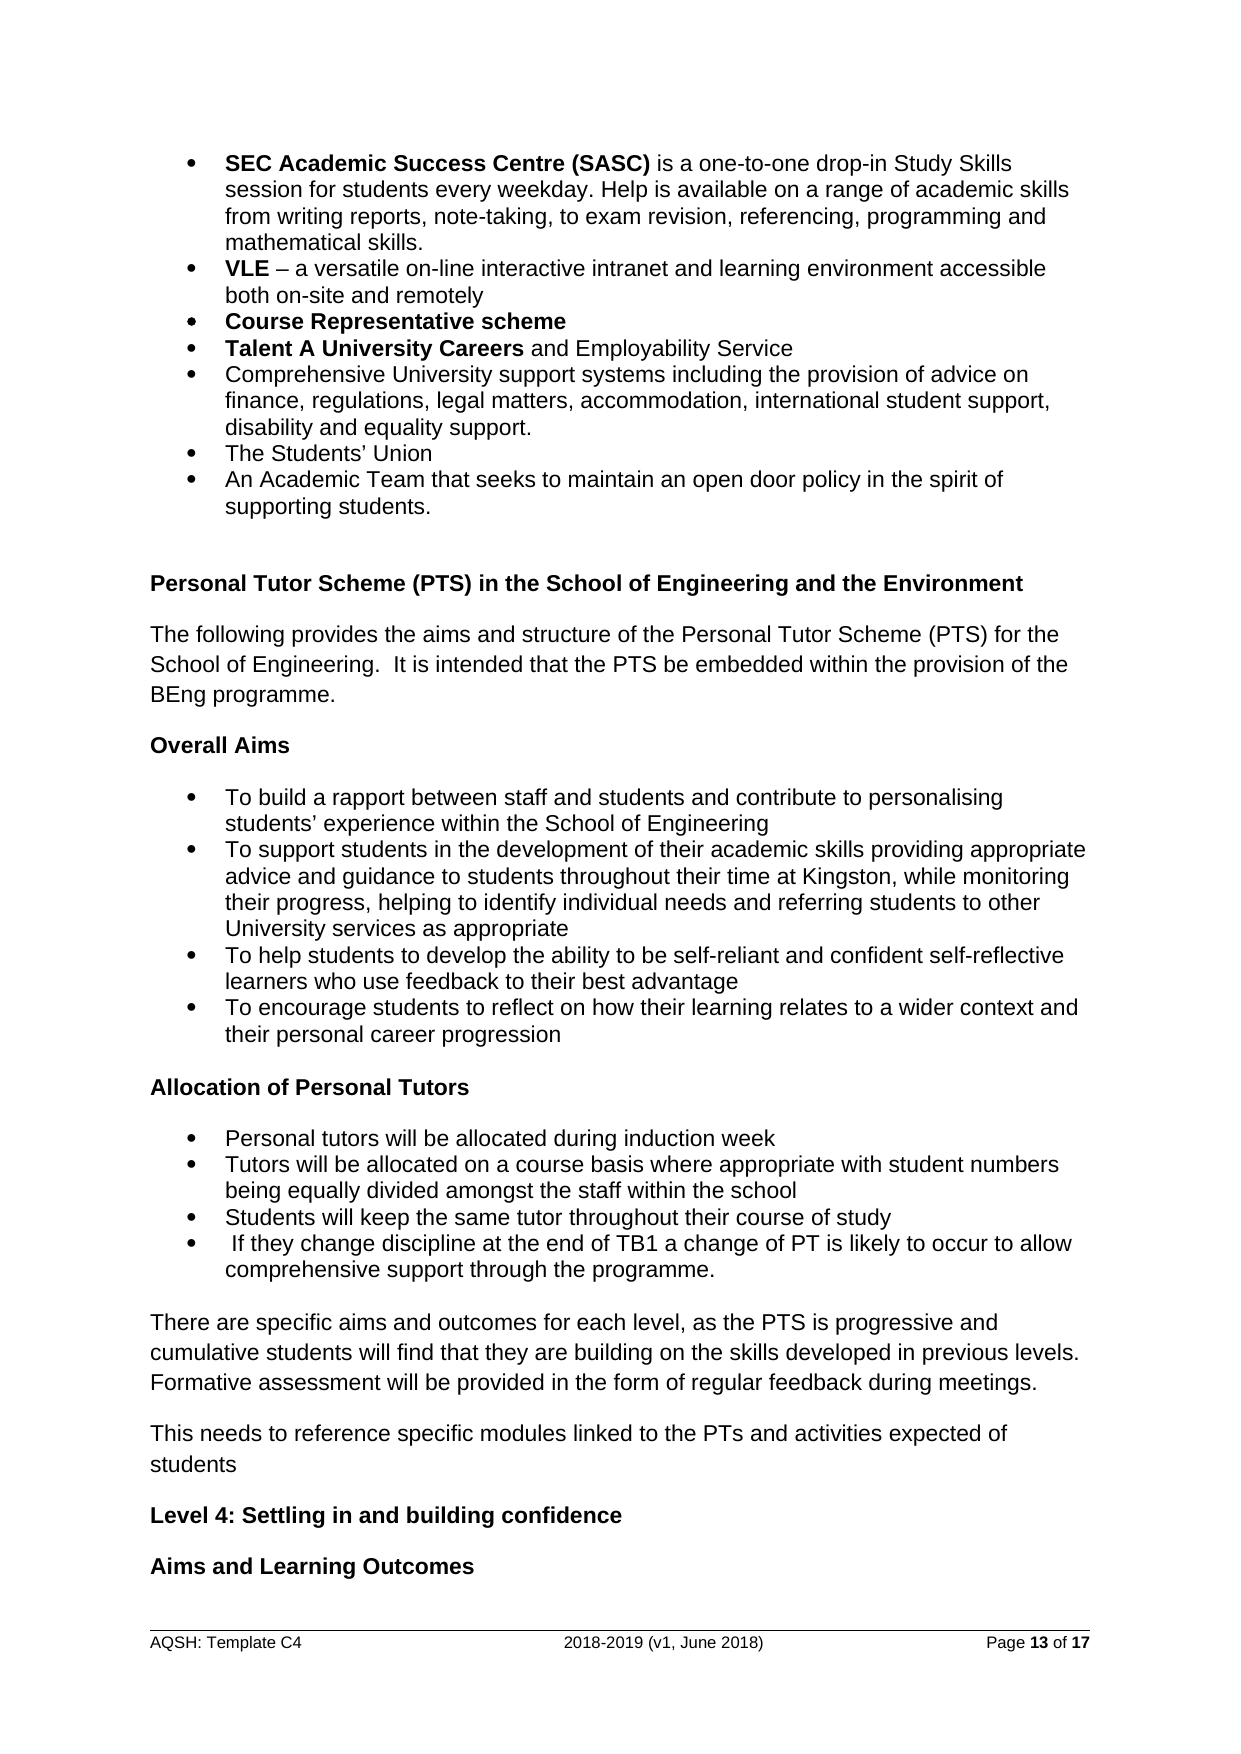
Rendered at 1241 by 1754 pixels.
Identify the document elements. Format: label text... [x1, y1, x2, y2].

list To encourage students to reflect on how their learning relates to a wider context and their personal career progression [187, 994, 1090, 1047]
list To help students to develop the ability to be self-reliant and confident self-reflective learners who use feedback to their best advantage [187, 942, 1090, 994]
text The following provides the aims and structure of the Personal Tutor Scheme (PTS) for the School of Engineering. It is intended that the PTS be embedded within the provision of the BEng programme. [150, 621, 1090, 708]
list Tutors will be allocated on a course basis where appropriate with student numbers being equally divided amongst the staff within the school [187, 1151, 1090, 1203]
list To build a rapport between staff and students and contribute to personalising students’ experience within the School of Engineering [187, 783, 1090, 836]
text Overall Aims [150, 732, 1090, 759]
text Aims and Learning Outcomes [150, 1553, 1090, 1579]
list Comprehensive University support systems including the provision of advice on finance, regulations, legal matters, accommodation, international student support, disability and equality support. [187, 361, 1090, 440]
list Talent A University Careers and Employability Service [187, 334, 1090, 361]
list Students will keep the same tutor throughout their course of study [187, 1203, 1090, 1230]
list To support students in the development of their academic skills providing appropriate advice and guidance to students throughout their time at Kingston, while monitoring their progress, helping to identify individual needs and referring students to other University services as appropriate [187, 836, 1090, 942]
list Personal tutors will be allocated during induction week [187, 1124, 1090, 1151]
text Personal Tutor Scheme (PTS) in the School of Engineering and the Environment [150, 570, 1090, 596]
list SEC Academic Success Centre (SASC) is a one-to-one drop-in Study Skills session for students every weekday. Help is available on a range of academic skills from writing reports, note-taking, to exam revision, referencing, programming and mathematical skills. [187, 150, 1090, 255]
text There are specific aims and outcomes for each level, as the PTS is progressive and cumulative students will find that they are building on the skills developed in previous levels. Formative assessment will be provided in the form of regular feedback during meetings. [150, 1309, 1090, 1396]
list VLE – a versatile on-line interactive intranet and learning environment accessible both on-site and remotely [187, 255, 1090, 308]
list Course Representative scheme [187, 308, 1090, 334]
list If they change discipline at the end of TB1 a change of PT is likely to occur to allow comprehensive support through the programme. [187, 1230, 1090, 1283]
list The Students’ Union [187, 440, 1090, 466]
text Allocation of Personal Tutors [150, 1073, 1090, 1100]
list An Academic Team that seeks to maintain an open door policy in the spirit of supporting students. [187, 466, 1090, 519]
text This needs to reference specific modules linked to the PTs and activities expected of students [150, 1420, 1090, 1477]
text Level 4: Settling in and building confidence [150, 1502, 1090, 1528]
